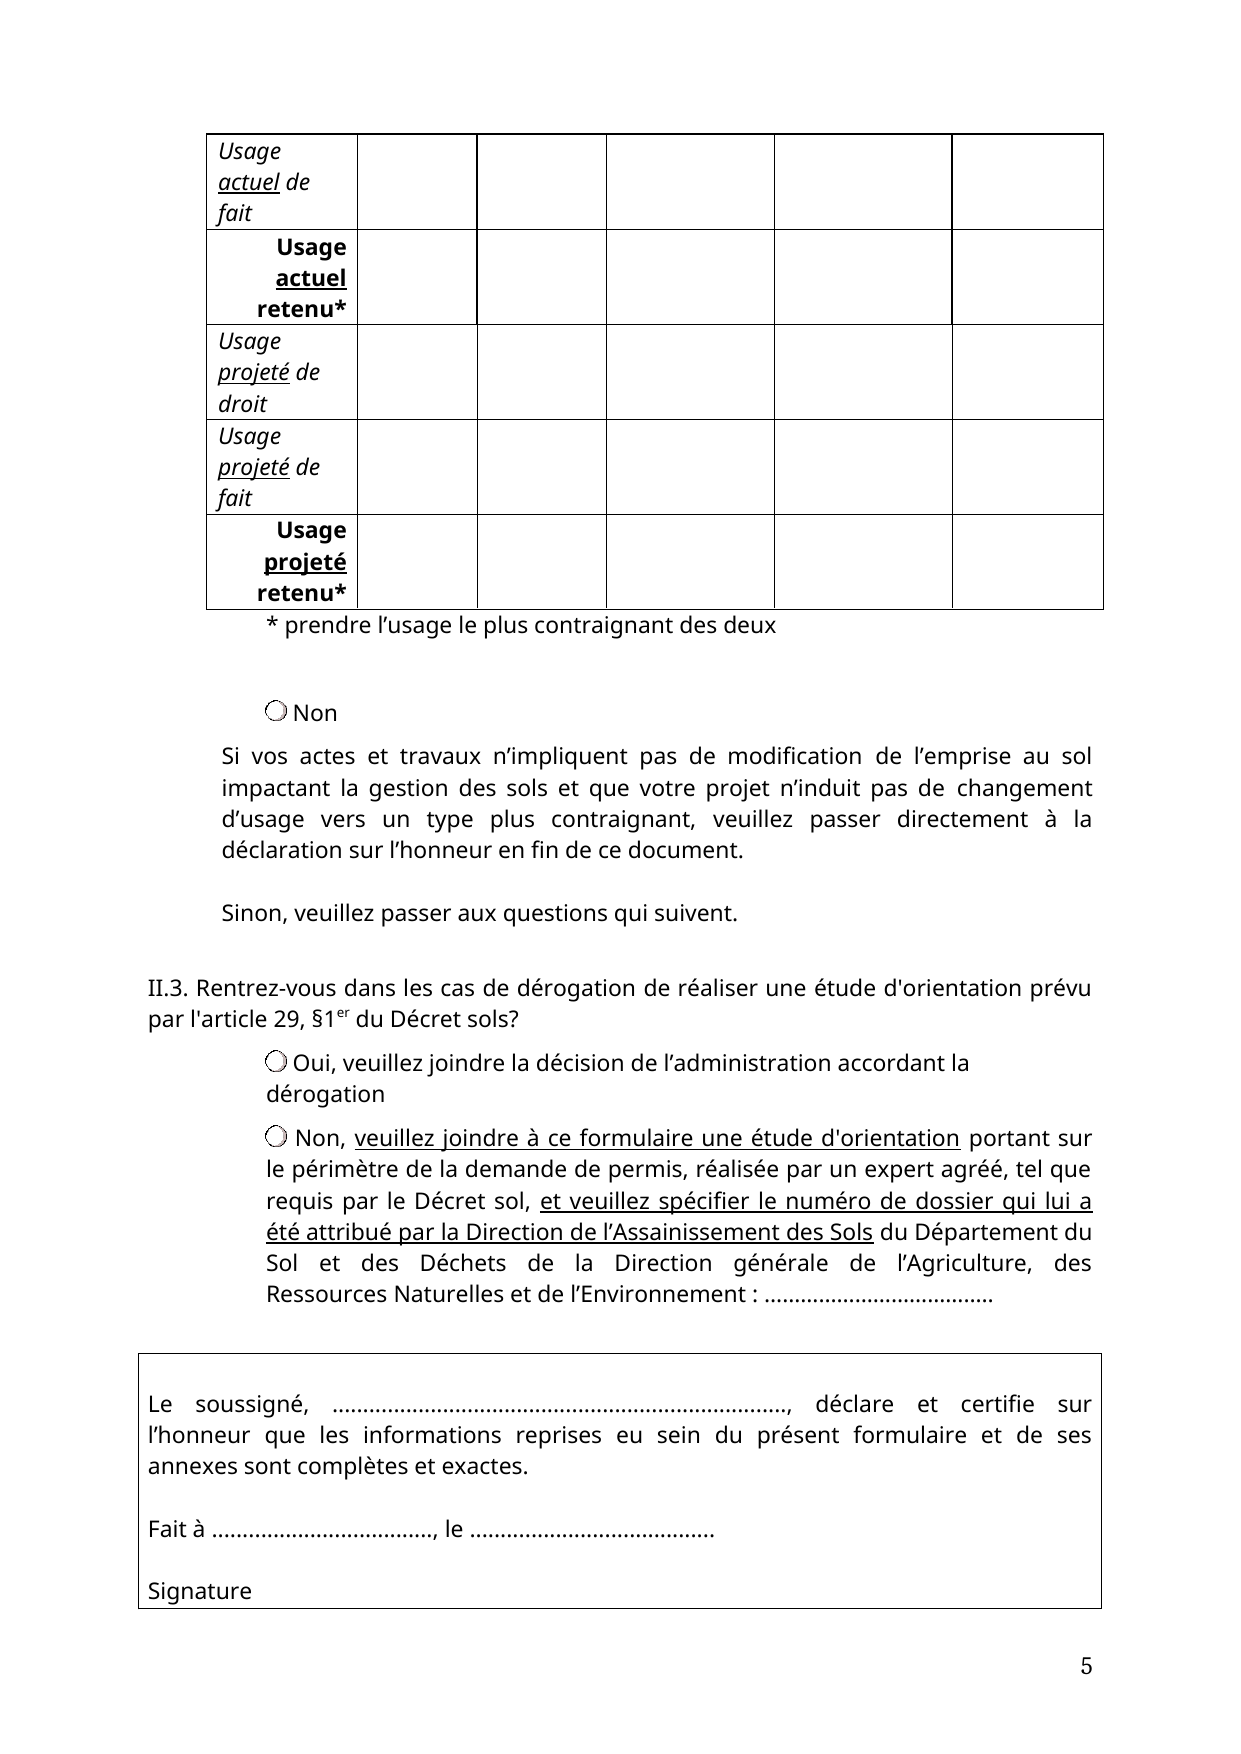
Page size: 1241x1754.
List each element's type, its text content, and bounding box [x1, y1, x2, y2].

table_cell [478, 135, 606, 229]
table_cell [358, 135, 476, 229]
table_cell [358, 325, 477, 419]
table_cell [607, 515, 774, 608]
table_cell [775, 230, 951, 324]
table_cell [775, 325, 952, 419]
table_cell [607, 135, 774, 229]
table_cell Usage projeté retenu* [207, 515, 357, 608]
table_cell [953, 420, 1103, 514]
table_cell [775, 420, 952, 514]
table_cell [775, 515, 952, 608]
table_cell [478, 325, 606, 419]
text Fait à ...................................., le ........................................ [148, 1513, 1093, 1544]
table_cell [953, 515, 1103, 608]
table_cell Usage actuel de fait [207, 135, 357, 229]
table_cell Usage projeté de fait [207, 420, 357, 514]
text II.3. Rentrez-vous dans les cas de dérogation de réaliser une étude d'orientation prévu par l'article 29, §1er du Décret sols? [148, 972, 1093, 1034]
table_cell [478, 230, 606, 324]
table_cell [358, 420, 477, 514]
table_cell [607, 325, 774, 419]
table_cell Usage projeté de droit [207, 325, 357, 419]
table_cell [953, 135, 1103, 229]
table_cell [607, 420, 774, 514]
table_cell [358, 230, 476, 324]
table_cell [607, 230, 774, 324]
text Non, veuillez joindre à ce formulaire une étude d'orientation portant sur le périmètre de la demande de permis, réalisée par un expert agréé, tel que requis par le Décret sol, et veuillez spécifier le numéro de dossier qui lui a été attribué par la Direction de l’Assainissement des Sols du Département du Sol et des Déchets de la Direction générale de l’Agriculture, des Ressources Naturelles et de l’Environnement : ……………………………….. [221, 1122, 1093, 1309]
picture [265, 1050, 287, 1072]
table_cell [478, 515, 606, 608]
picture [265, 700, 287, 721]
table_cell [953, 325, 1103, 419]
table_cell [775, 135, 951, 229]
table_cell [478, 420, 606, 514]
table_cell [953, 230, 1103, 324]
text Le soussigné, .........................................................................., déclare et certifie sur l’honneur que les informations reprises eu sein du présent formulaire et de ses annexes sont complètes et exactes. [148, 1388, 1093, 1481]
text Oui, veuillez joindre la décision de l’administration accordant la dérogation [221, 1047, 1093, 1109]
table_cell Usage actuel retenu* [207, 230, 357, 324]
text Si vos actes et travaux n’impliquent pas de modification de l’emprise au sol impactant la gestion des sols et que votre projet n’induit pas de changement d’usage vers un type plus contraignant, veuillez passer directement à la déclaration sur l’honneur en fin de ce document. [221, 740, 1093, 865]
picture [265, 1125, 287, 1147]
table_cell [358, 515, 477, 608]
text Signature [139, 1572, 1101, 1608]
text Sinon, veuillez passer aux questions qui suivent. [148, 897, 1093, 928]
text * prendre l’usage le plus contraignant des deux [221, 610, 1093, 640]
text Non [221, 696, 1093, 728]
